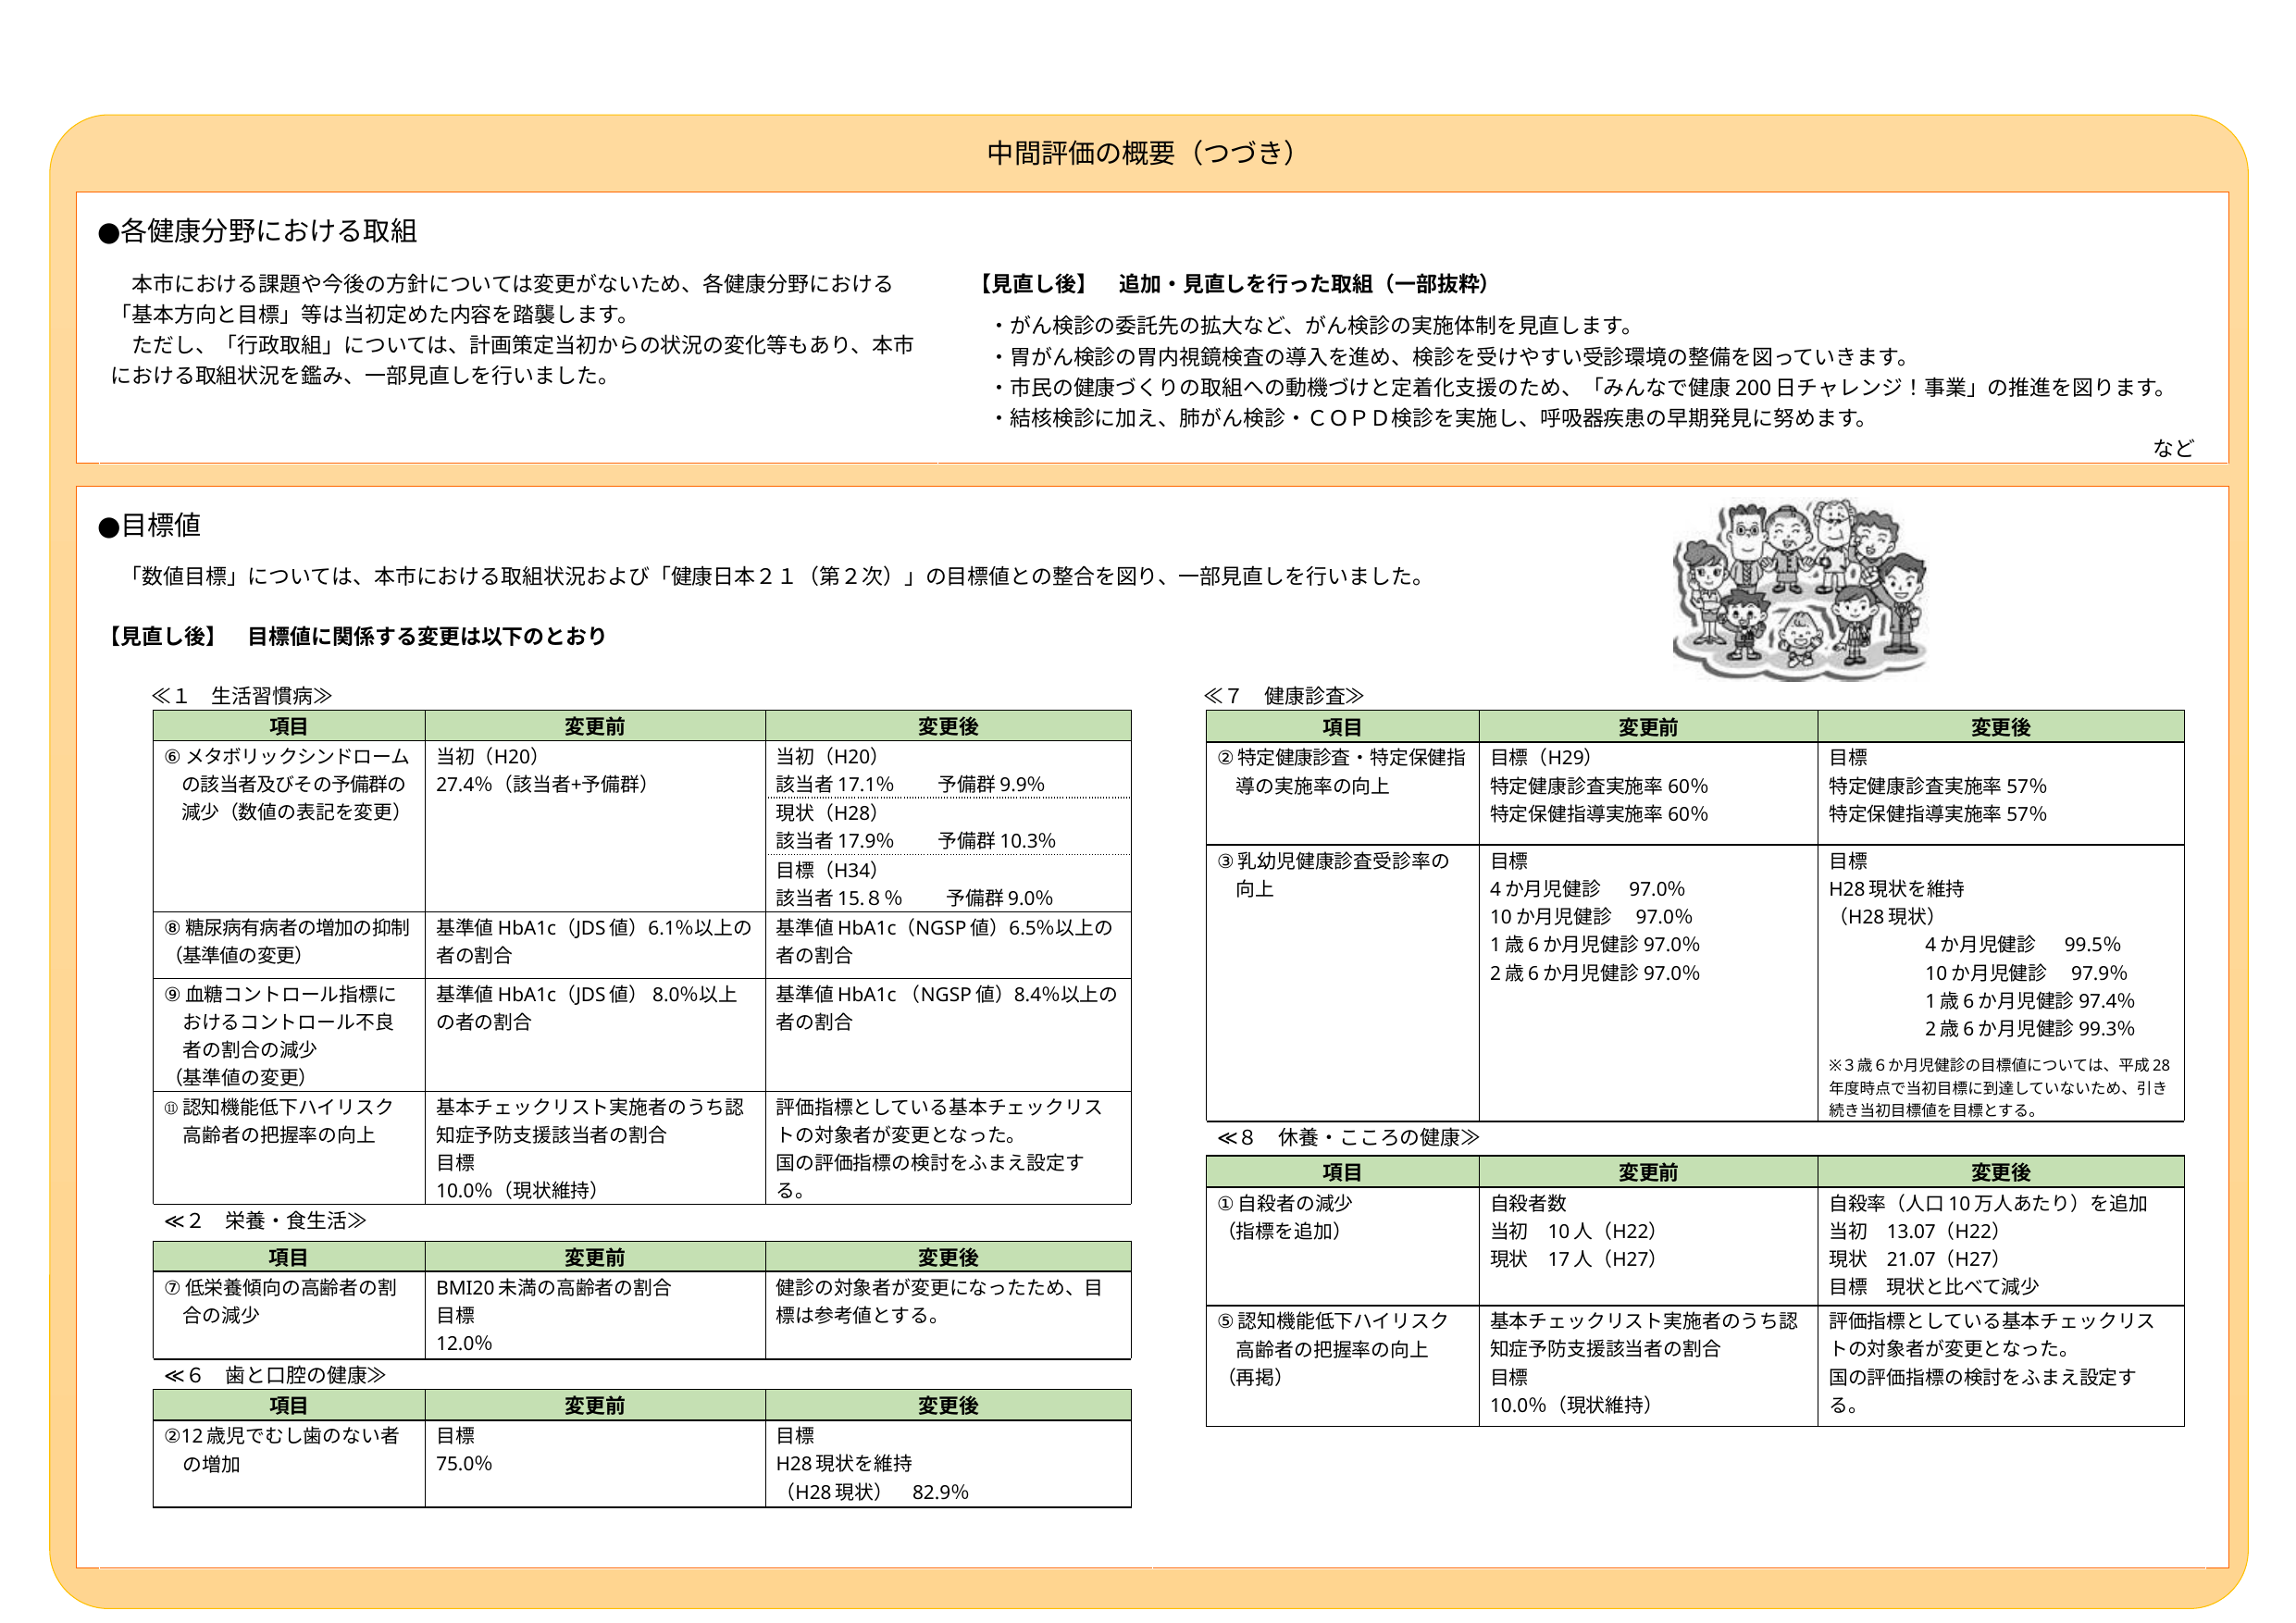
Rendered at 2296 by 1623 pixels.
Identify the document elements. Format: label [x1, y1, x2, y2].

picture [1665, 497, 1941, 693]
